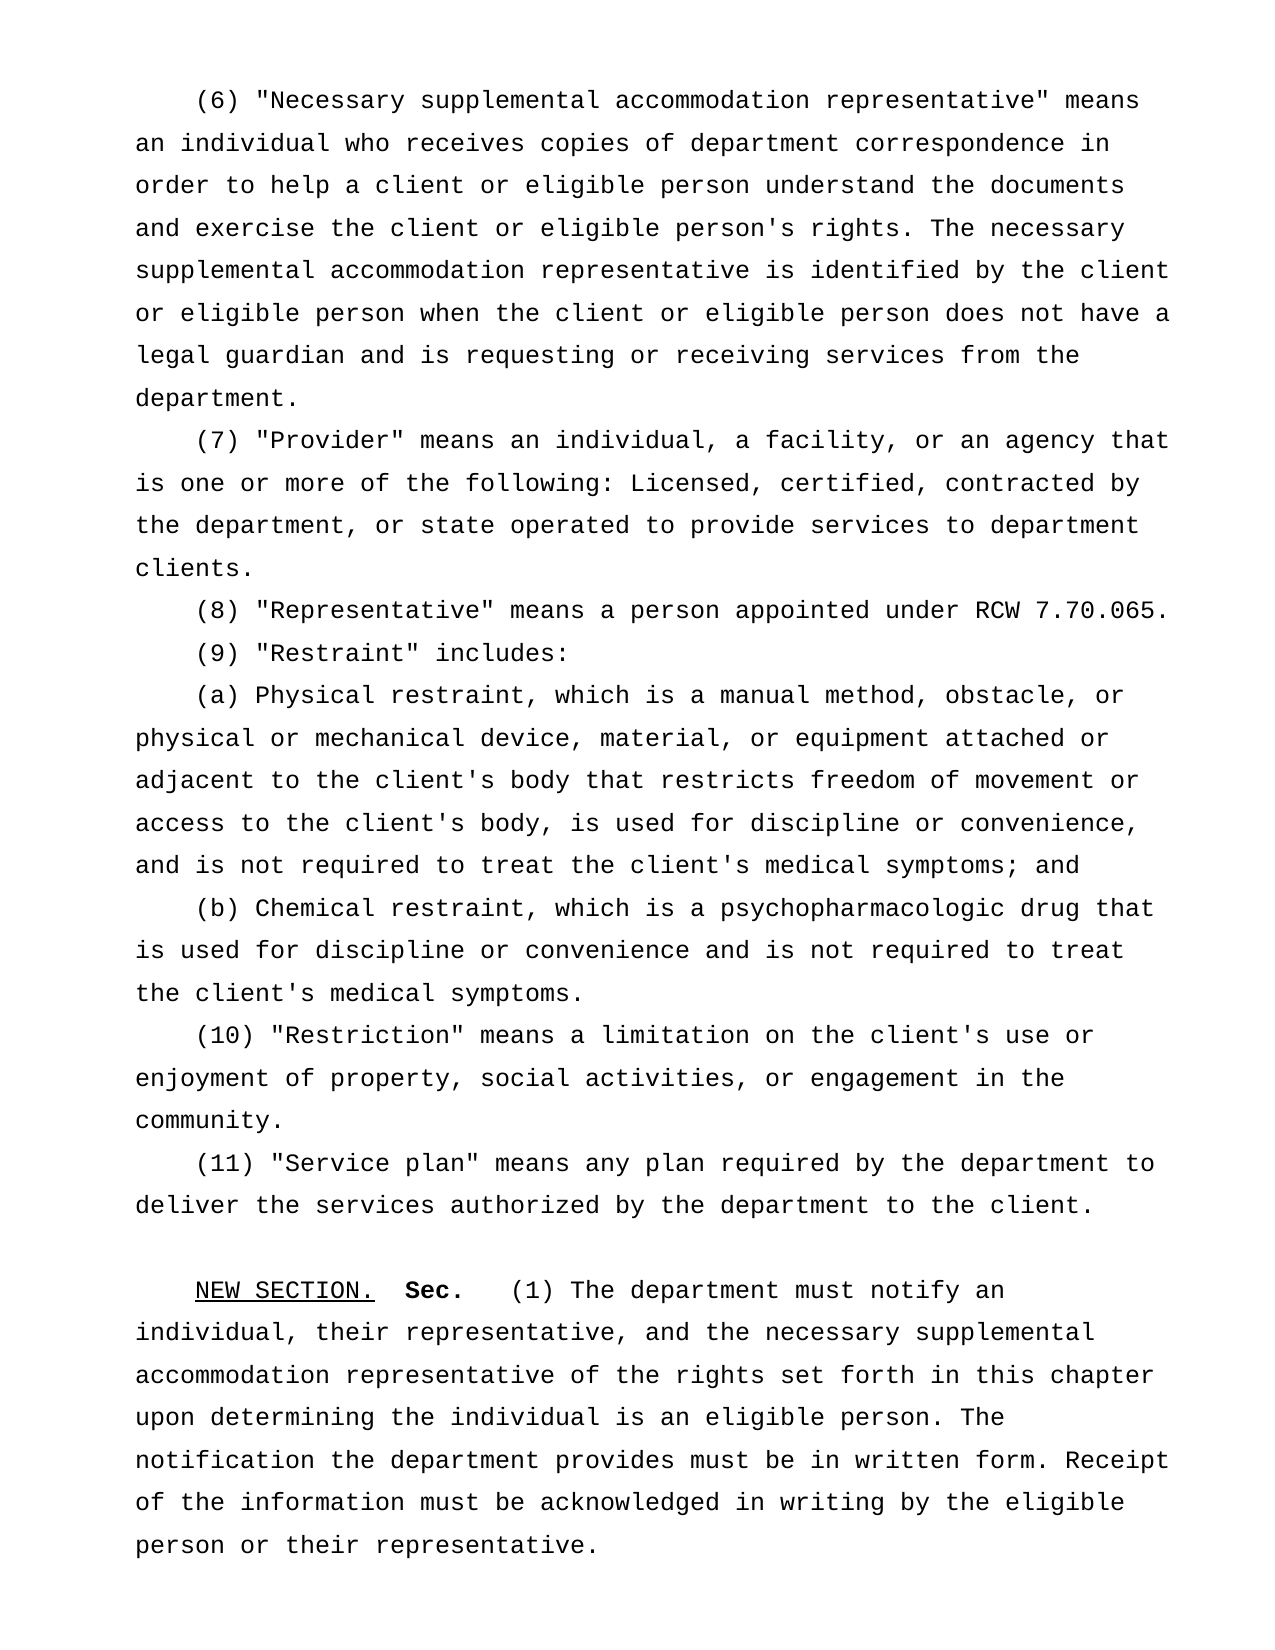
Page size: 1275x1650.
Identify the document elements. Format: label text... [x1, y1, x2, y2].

text (8) "Representative" means a person appointed under RCW 7.70.065. [135, 585, 1170, 627]
text (a) Physical restraint, which is a manual method, obstacle, or physical or mechanical device, material, or equipment attached or adjacent to the client's body that restricts freedom of movement or access to the client's body, is used for discipline or convenience, and is not required to treat the client's medical symptoms; and [135, 670, 1170, 882]
text NEW SECTION. Sec. (1) The department must notify an individual, their representative, and the necessary supplemental accommodation representative of the rights set forth in this chapter upon determining the individual is an eligible person. The notification the department provides must be in written form. Receipt of the information must be acknowledged in writing by the eligible person or their representative. [135, 1264, 1170, 1562]
text (6) "Necessary supplemental accommodation representative" means an individual who receives copies of department correspondence in order to help a client or eligible person understand the documents and exercise the client or eligible person's rights. The necessary supplemental accommodation representative is identified by the client or eligible person when the client or eligible person does not have a legal guardian and is requesting or receiving services from the department. [135, 75, 1170, 415]
text (7) "Provider" means an individual, a facility, or an agency that is one or more of the following: Licensed, certified, contracted by the department, or state operated to provide services to department clients. [135, 415, 1170, 585]
text (11) "Service plan" means any plan required by the department to deliver the services authorized by the department to the client. [135, 1137, 1170, 1222]
text (9) "Restraint" includes: [135, 627, 1170, 670]
text (10) "Restriction" means a limitation on the client's use or enjoyment of property, social activities, or engagement in the community. [135, 1010, 1170, 1137]
text (b) Chemical restraint, which is a psychopharmacologic drug that is used for discipline or convenience and is not required to treat the client's medical symptoms. [135, 882, 1170, 1010]
